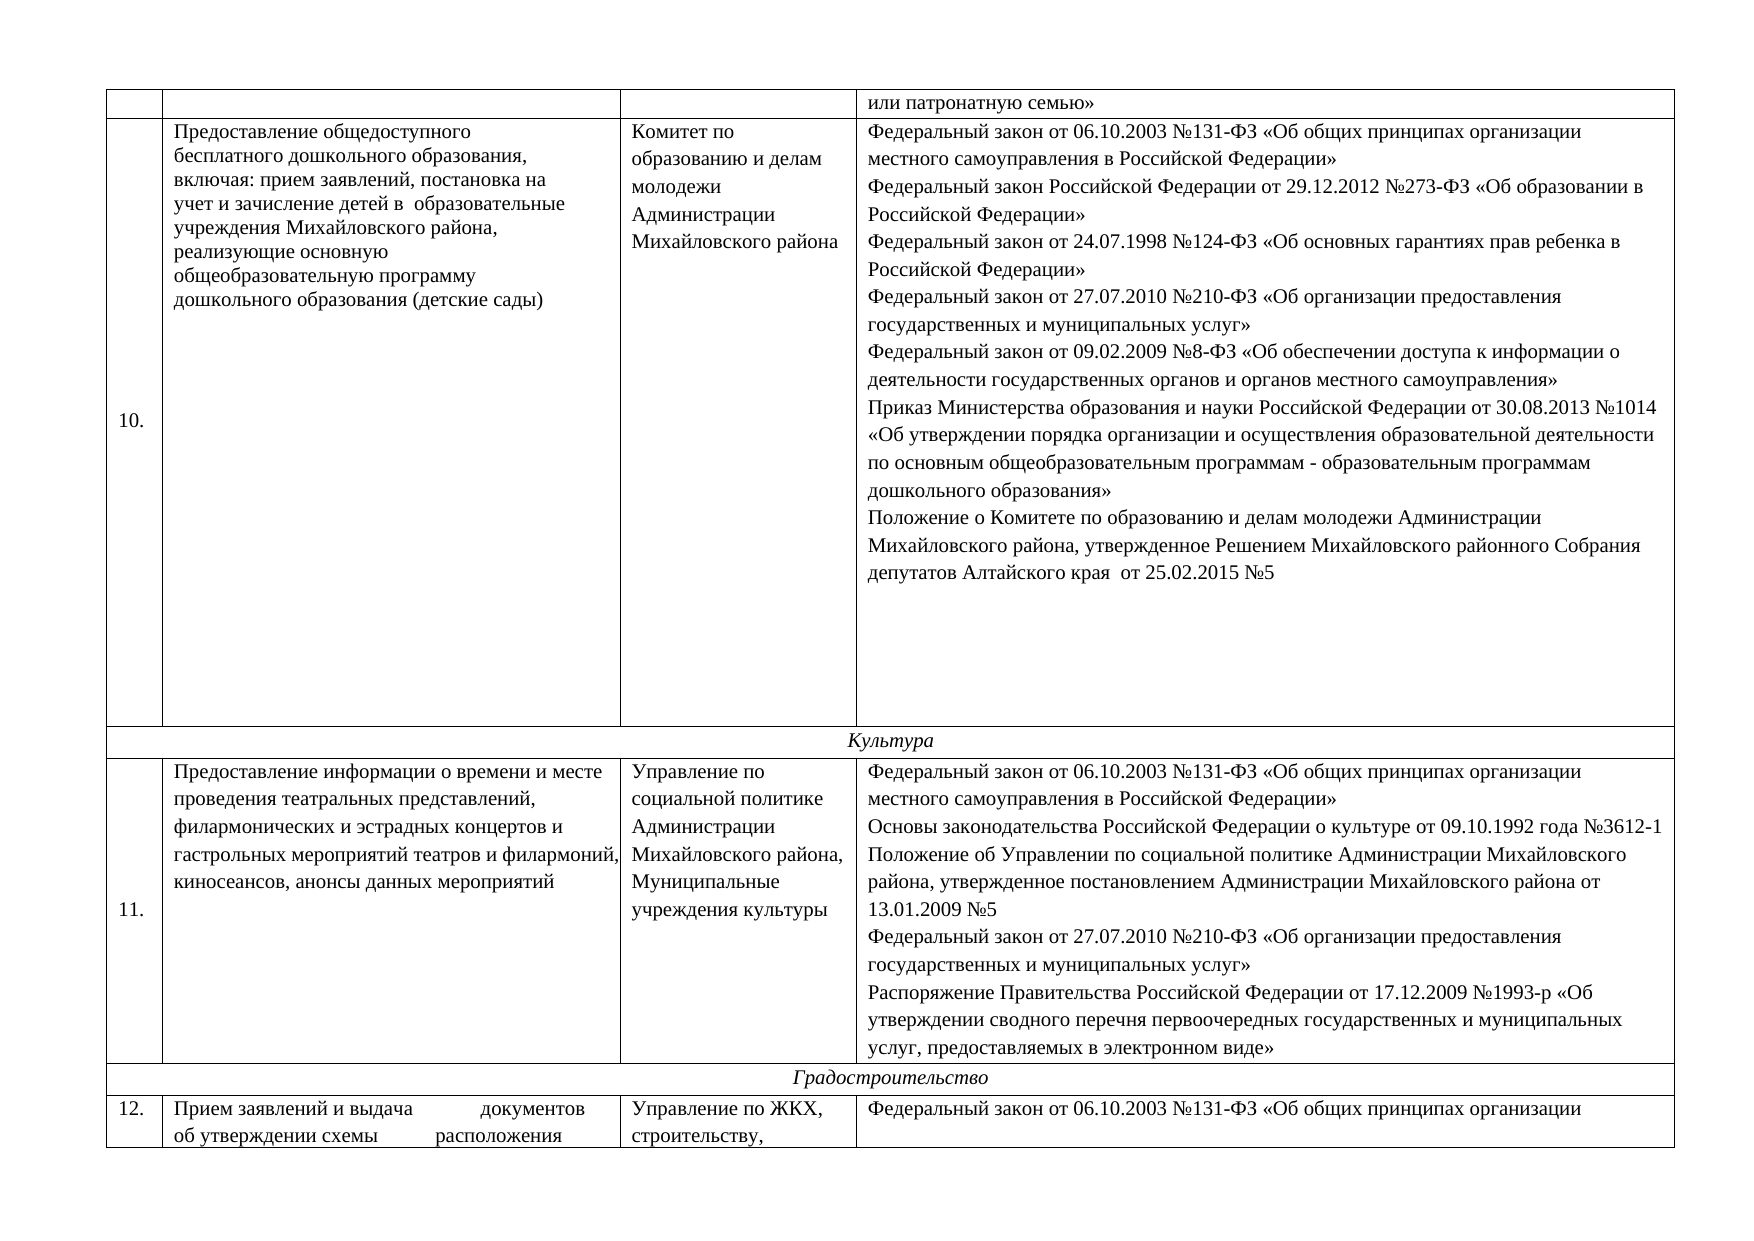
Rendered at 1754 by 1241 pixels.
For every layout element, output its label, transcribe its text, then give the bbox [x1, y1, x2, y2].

table_cell Федеральный закон от 06.10.2003 №131-ФЗ «Об общих принципах организации местного самоуправления в Российской Федерации» Основы законодательства Российской Федерации о культуре от 09.10.1992 года №3612-1 Положение об Управлении по социальной политике Администрации Михайловского района, утвержденное постановлением Администрации Михайловского района от 13.01.2009 №5 Федеральный закон от 27.07.2010 №210-ФЗ «Об организации предоставления государственных и муниципальных услуг» Распоряжение Правительства Российской Федерации от 17.12.2009 №1993-р «Об утверждении сводного перечня первоочередных государственных и муниципальных услуг, предоставляемых в электронном виде» [857, 759, 1674, 1063]
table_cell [621, 90, 856, 118]
table_cell Федеральный закон от 06.10.2003 №131-ФЗ «Об общих принципах организации местного самоуправления в Российской Федерации» Федеральный закон Российской Федерации от 29.12.2012 №273-ФЗ «Об образовании в Российской Федерации» Федеральный закон от 24.07.1998 №124-ФЗ «Об основных гарантиях прав ребенка в Российской Федерации» Федеральный закон от 27.07.2010 №210-ФЗ «Об организации предоставления государственных и муниципальных услуг» Федеральный закон от 09.02.2009 №8-ФЗ «Об обеспечении доступа к информации о деятельности государственных органов и органов местного самоуправления» Приказ Министерства образования и науки Российской Федерации от 30.08.2013 №1014 «Об утверждении порядка организации и осуществления образовательной деятельности по основным общеобразовательным программам - образовательным программам дошкольного образования» Положение о Комитете по образованию и делам молодежи Администрации Михайловского района, утвержденное Решением Михайловского районного Собрания депутатов Алтайского края от 25.02.2015 №5 [857, 119, 1674, 726]
table_cell Градостроительство [107, 1064, 1674, 1094]
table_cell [621, 1096, 856, 1147]
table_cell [857, 1096, 1674, 1147]
table_cell 12. [107, 1096, 162, 1147]
table_cell 10. [107, 119, 162, 726]
table_cell Предоставление информации о времени и месте проведения театральных представлений, филармонических и эстрадных концертов и гастрольных мероприятий театров и филармоний, киносеансов, анонсы данных мероприятий [163, 759, 620, 1063]
table_cell Комитет по образованию и делам молодежи Администрации Михайловского района [621, 119, 856, 726]
table_cell Культура [107, 727, 1674, 758]
table_cell Управление по социальной политике Администрации Михайловского района, Муниципальные учреждения культуры [621, 759, 856, 1063]
table_cell 9. [107, 90, 162, 118]
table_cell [163, 90, 620, 118]
table_cell Предоставление общедоступного бесплатного дошкольного образования, включая: прием заявлений, постановка на учет и зачисление детей в образовательные учреждения Михайловского района, реализующие основную общеобразовательную программу дошкольного образования (детские сады) [163, 119, 620, 726]
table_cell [163, 1096, 620, 1147]
table_cell 11. [107, 759, 162, 1063]
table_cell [857, 90, 1674, 118]
